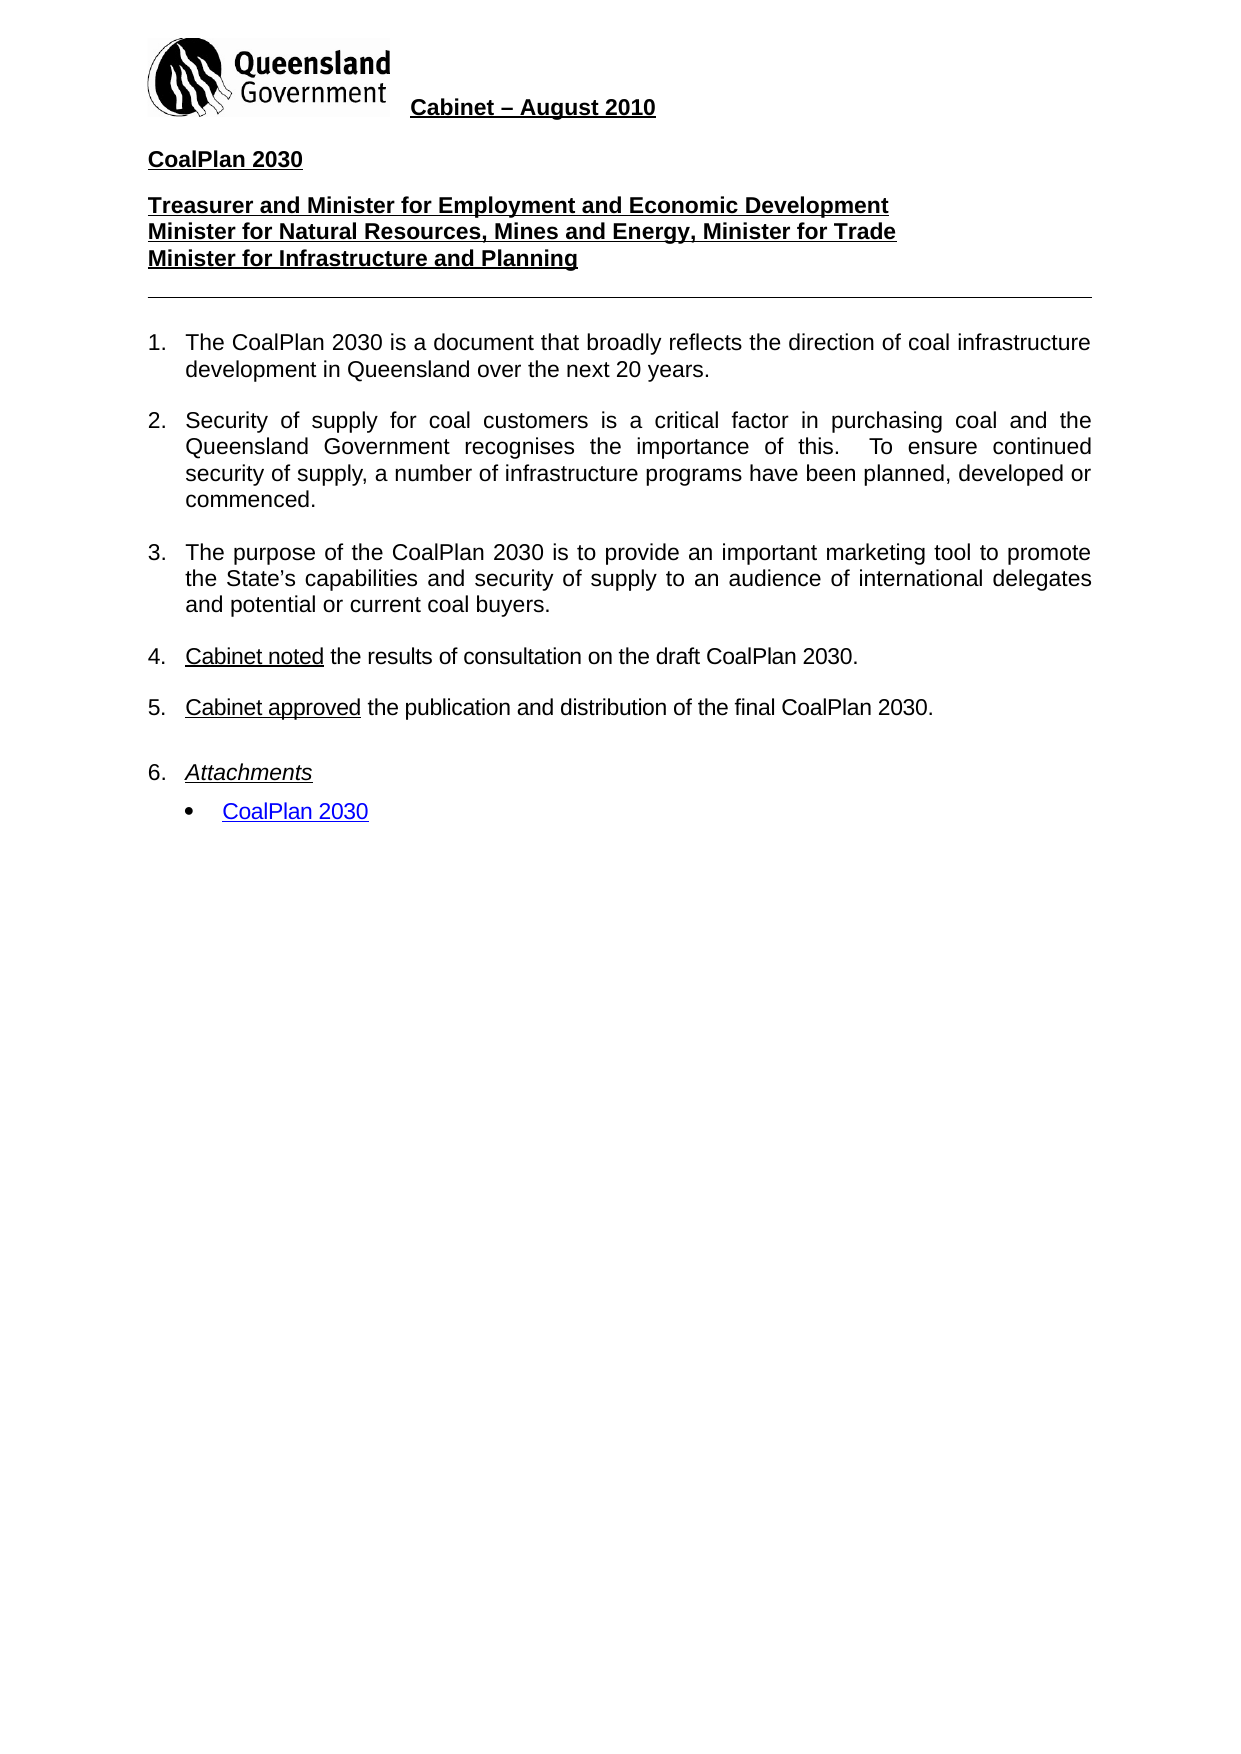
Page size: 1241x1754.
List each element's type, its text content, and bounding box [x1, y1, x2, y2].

list Cabinet approved the publication and distribution of the final CoalPlan 2030. [148, 694, 1092, 720]
list Cabinet noted the results of consultation on the draft CoalPlan 2030. [148, 643, 1092, 669]
list Security of supply for coal customers is a critical factor in purchasing coal and the Queensland Government recognises the importance of this. To ensure continued security of supply, a number of infrastructure programs have been planned, developed or commenced. [148, 407, 1092, 512]
list Attachments [148, 759, 1092, 786]
list The purpose of the CoalPlan 2030 is to provide an important marketing tool to promote the State’s capabilities and security of supply to an audience of international delegates and potential or current coal buyers. [148, 539, 1092, 618]
picture [147, 38, 390, 117]
list CoalPlan 2030 [185, 798, 1092, 824]
list The CoalPlan 2030 is a document that broadly reflects the direction of coal infrastructure development in over the next 20 years. [148, 329, 1092, 382]
